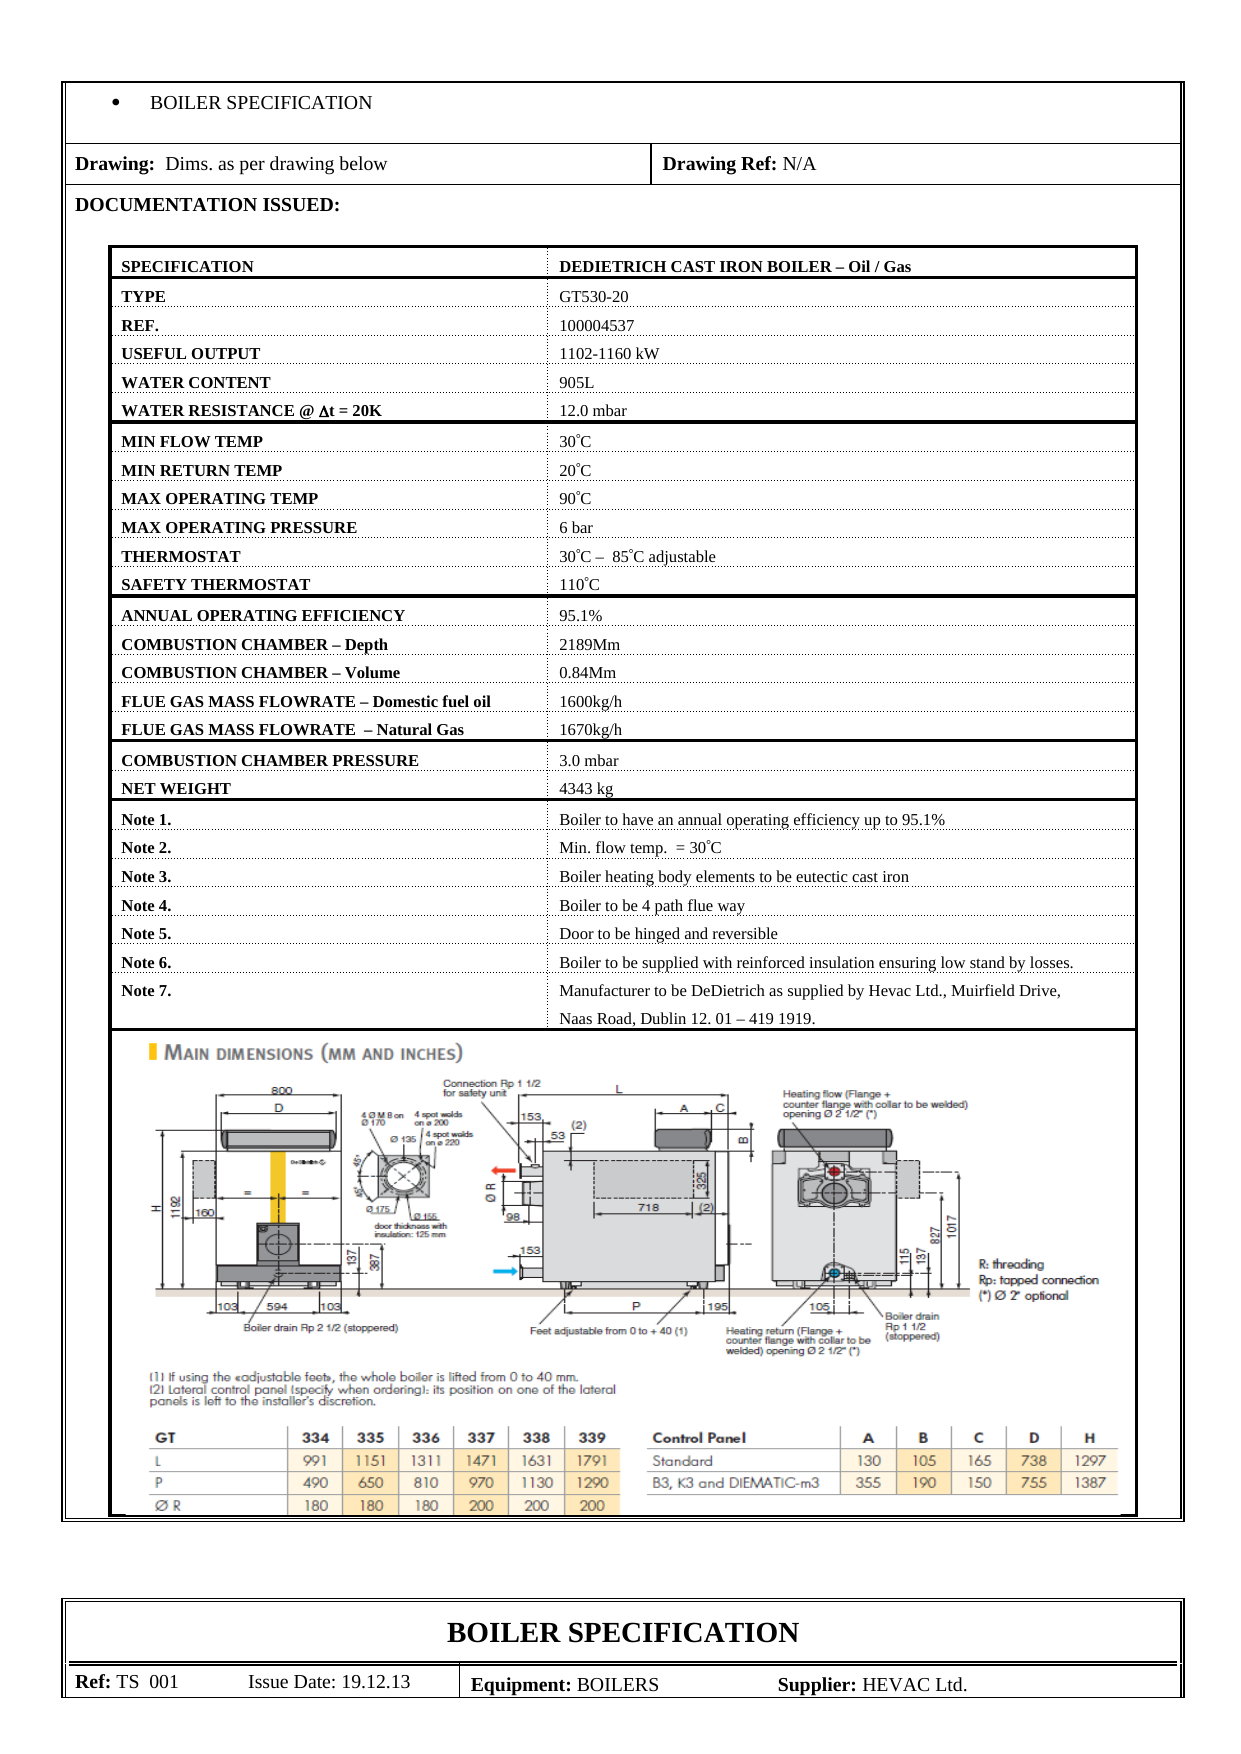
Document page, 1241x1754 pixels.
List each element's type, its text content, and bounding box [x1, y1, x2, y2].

table_cell Drawing Ref: N/A [652, 144, 1180, 183]
table_cell Equipment: BOILERS Supplier: HEVAC Ltd. [460, 1661, 1182, 1697]
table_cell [66, 83, 1180, 142]
table_cell Ref: TS 001 Issue Date: 19.12.13 [64, 1661, 459, 1697]
table_cell Drawing: Dims. as per drawing below [66, 144, 650, 183]
table_cell DOCUMENTATION ISSUED: [66, 185, 1180, 1517]
table_header BOILER SPECIFICATION [66, 1602, 1180, 1661]
